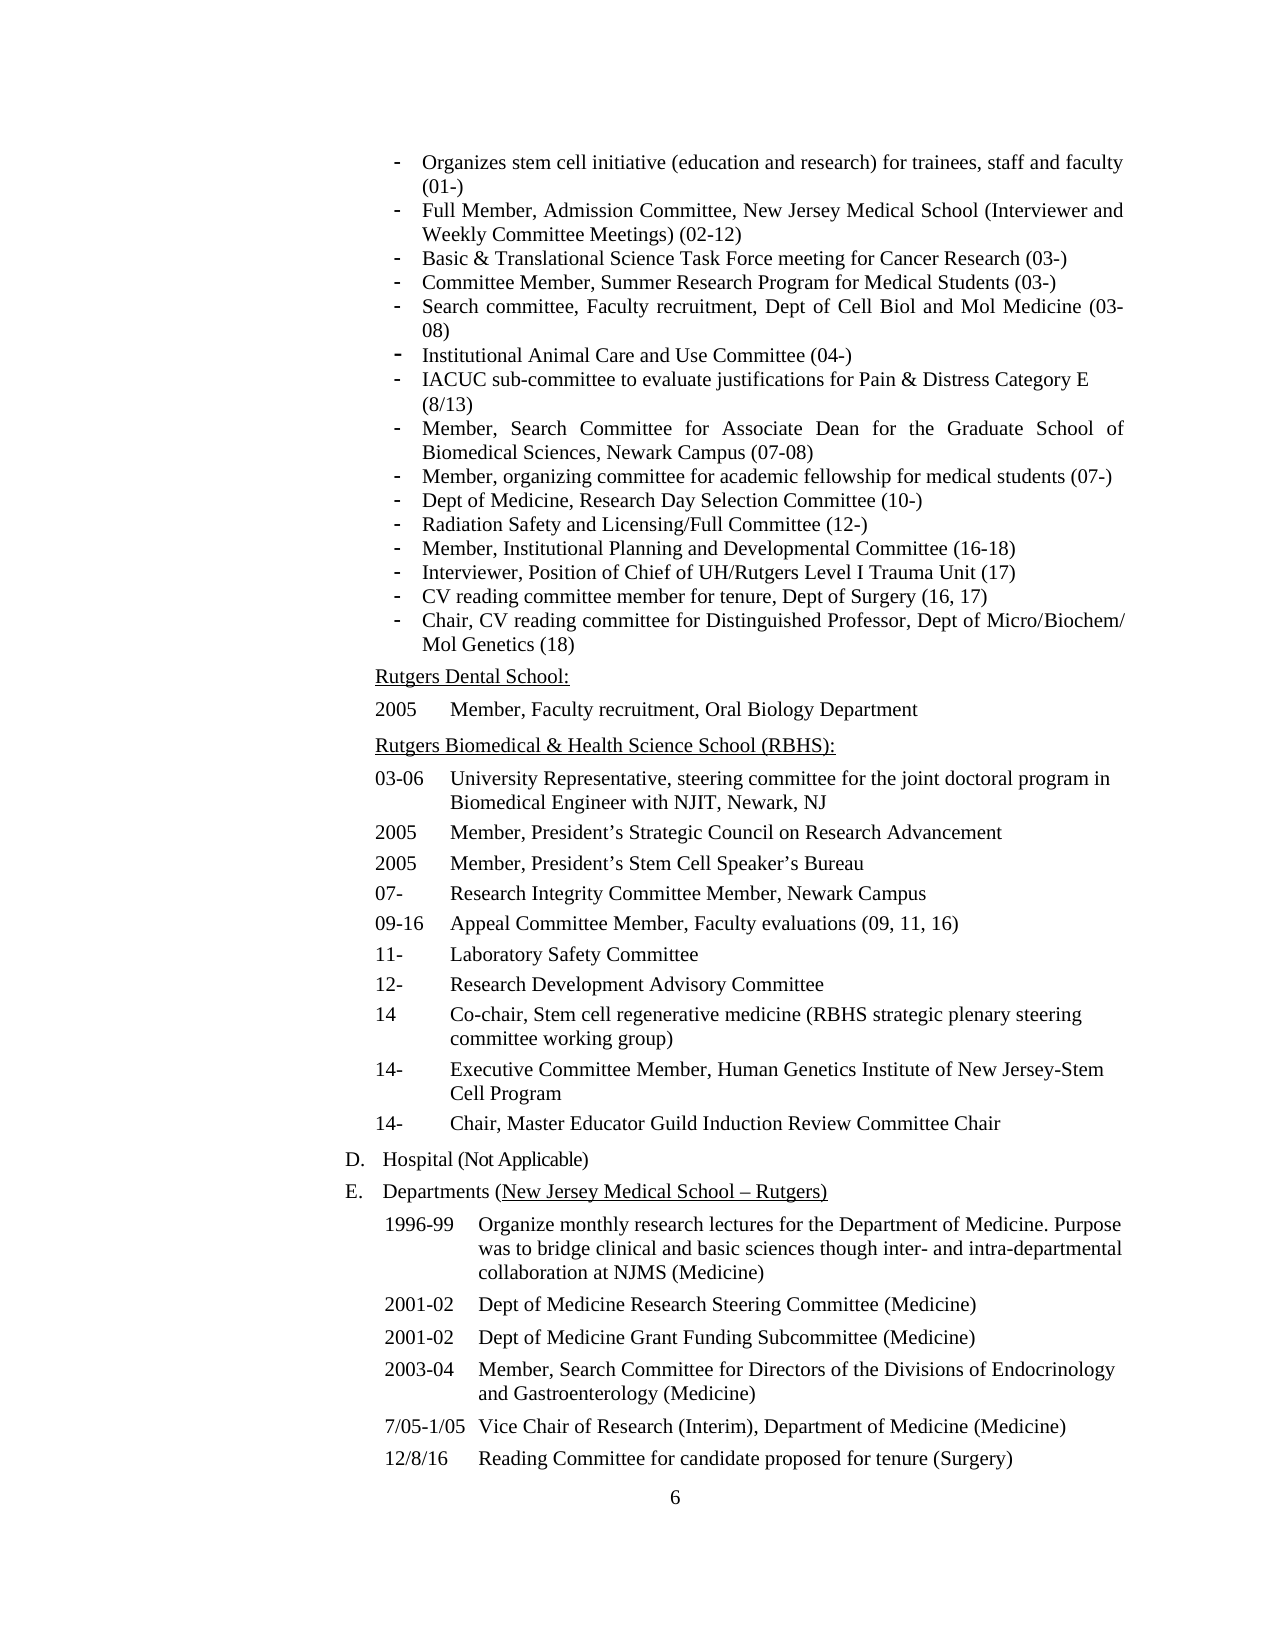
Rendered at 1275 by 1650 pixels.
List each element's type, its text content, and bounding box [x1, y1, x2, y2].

list Basic & Translational Science Task Force meeting for Cancer Research (03-) [394, 246, 1125, 270]
text 2005 Member, Faculty recruitment, Oral Biology Department [225, 697, 1125, 721]
text 2001-02 Dept of Medicine Research Steering Committee (Medicine) [384, 1292, 1125, 1316]
text D. Hospital (Not Applicable) [345, 1147, 1126, 1171]
list Radiation Safety and Licensing/Full Committee (12-) [394, 512, 1125, 536]
text 11- Laboratory Safety Committee [375, 941, 1125, 966]
text 2005 Member, President’s Stem Cell Speaker’s Bureau [375, 851, 1125, 874]
list Member, Search Committee for Associate Dean for the Graduate School of Biomedical Sciences, Newark Campus (07-08) [394, 416, 1125, 464]
text 1996-99 Organize monthly research lectures for the Department of Medicine. Purpose was to bridge clinical and basic sciences though inter- and intra-departmental collaboration at NJMS (Medicine) [384, 1212, 1125, 1284]
text 2005 Member, President’s Strategic Council on Research Advancement [375, 820, 1125, 844]
list Interviewer, Position of Chief of UH/Rutgers Level I Trauma Unit (17) [394, 560, 1125, 584]
text E. Departments (New Jersey Medical School – Rutgers) [345, 1180, 1126, 1203]
list Full Member, Admission Committee, New Jersey Medical School (Interviewer and Weekly Committee Meetings) (02-12) [394, 198, 1125, 246]
text 09-16 Appeal Committee Member, Faculty evaluations (09, 11, 16) [375, 911, 1125, 935]
list Member, Institutional Planning and Developmental Committee (16-18) [394, 536, 1125, 560]
list Institutional Animal Care and Use Committee (04-) [394, 342, 1125, 367]
list Dept of Medicine, Research Day Selection Committee (10-) [394, 488, 1125, 512]
text 12- Research Development Advisory Committee [375, 972, 1125, 996]
text 7/05-1/05 Vice Chair of Research (Interim), Department of Medicine (Medicine) [384, 1414, 1125, 1438]
text 2001-02 Dept of Medicine Grant Funding Subcommittee (Medicine) [384, 1325, 1125, 1349]
text Rutgers Dental School: [225, 664, 1125, 688]
text 2003-04 Member, Search Committee for Directors of the Divisions of Endocrinology and Gastroenterology (Medicine) [384, 1357, 1125, 1405]
text 03-06 University Representative, steering committee for the joint doctoral program in Biomedical Engineer with NJIT, Newark, NJ [375, 766, 1125, 814]
text 07- Research Integrity Committee Member, Newark Campus [375, 881, 1125, 905]
text 12/8/16 Reading Committee for candidate proposed for tenure (Surgery) [384, 1446, 1125, 1470]
list Committee Member, Summer Research Program for Medical Students (03-) [394, 270, 1125, 294]
list Chair, CV reading committee for Distinguished Professor, Dept of Micro/Biochem/ Mol Genetics (18) [394, 608, 1125, 656]
list Member, organizing committee for academic fellowship for medical students (07-) [394, 464, 1125, 488]
text 14 Co-chair, Stem cell regenerative medicine (RBHS strategic plenary steering committee working group) [375, 1002, 1125, 1050]
text Rutgers Biomedical & Health Science School (RBHS): [225, 733, 1125, 757]
list Organizes stem cell initiative (education and research) for trainees, staff and faculty (01-) [394, 150, 1125, 198]
text 14- Chair, Master Educator Guild Induction Review Committee Chair [375, 1111, 1125, 1135]
list IACUC sub-committee to evaluate justifications for Pain & Distress Category E (8/13) [394, 367, 1125, 416]
text 14- Executive Committee Member, Human Genetics Institute of New Jersey-Stem Cell Program [375, 1056, 1125, 1104]
list Search committee, Faculty recruitment, Dept of Cell Biol and Mol Medicine (03-08) [394, 294, 1125, 342]
list CV reading committee member for tenure, Dept of Surgery (16, 17) [394, 584, 1125, 608]
